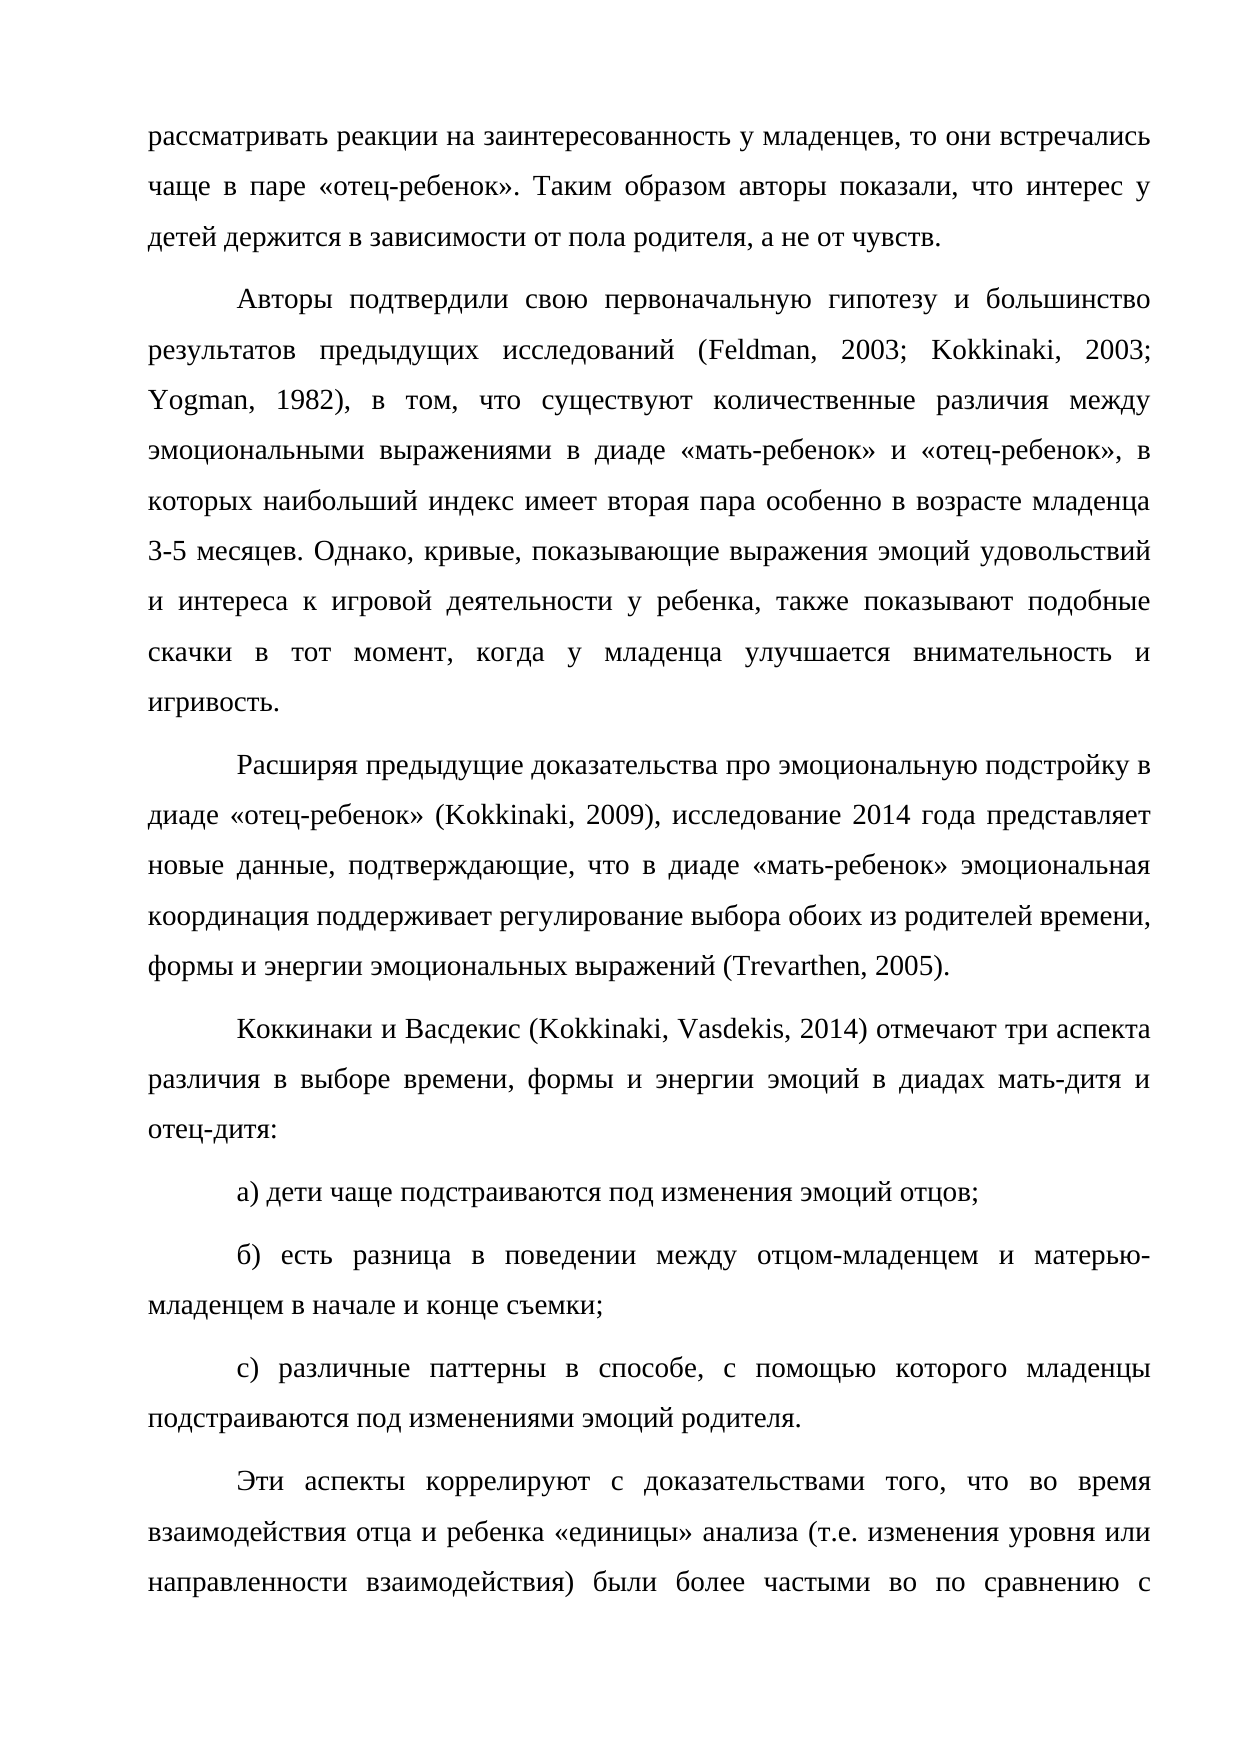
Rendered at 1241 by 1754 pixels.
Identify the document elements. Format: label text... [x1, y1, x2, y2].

text Коккинаки и Васдекис (Kokkinaki, Vasdekis, 2014) отмечают три аспекта различия в выборе времени, формы и энергии эмоций в диадах мать-дитя и отец-дитя: [148, 1011, 1152, 1145]
text с) различные паттерны в способе, с помощью которого младенцы подстраиваются под изменениями эмоций родителя. [148, 1350, 1152, 1434]
text б) есть разница в поведении между отцом-младенцем и матерью-младенцем в начале и конце съемки; [148, 1237, 1152, 1321]
text а) дети чаще подстраиваются под изменения эмоций отцов; [148, 1174, 1152, 1208]
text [148, 1463, 1152, 1598]
text Расширяя предыдущие доказательства про эмоциональную подстройку в диаде «отец-ребенок» (Kokkinaki, 2009), исследование 2014 года представляет новые данные, подтверждающие, что в диаде «мать-ребенок» эмоциональная координация поддерживает регулирование выбора обоих из родителей времени, формы и энергии эмоциональных выражений (Trevarthen, 2005). [148, 747, 1152, 982]
text Авторы подтвердили свою первоначальную гипотезу и большинство результатов предыдущих исследований (Feldman, 2003; Kokkinaki, 2003; Yogman, 1982), в том, что существуют количественные различия между эмоциональными выражениями в диаде «мать-ребенок» и «отец-ребенок», в которых наибольший индекс имеет вторая пара особенно в возрасте младенца 3-5 месяцев. Однако, кривые, показывающие выражения эмоций удовольствий и интереса к игровой деятельности у ребенка, также показывают подобные скачки в тот момент, когда у младенца улучшается внимательность и игривость. [148, 282, 1152, 718]
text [148, 118, 1152, 252]
